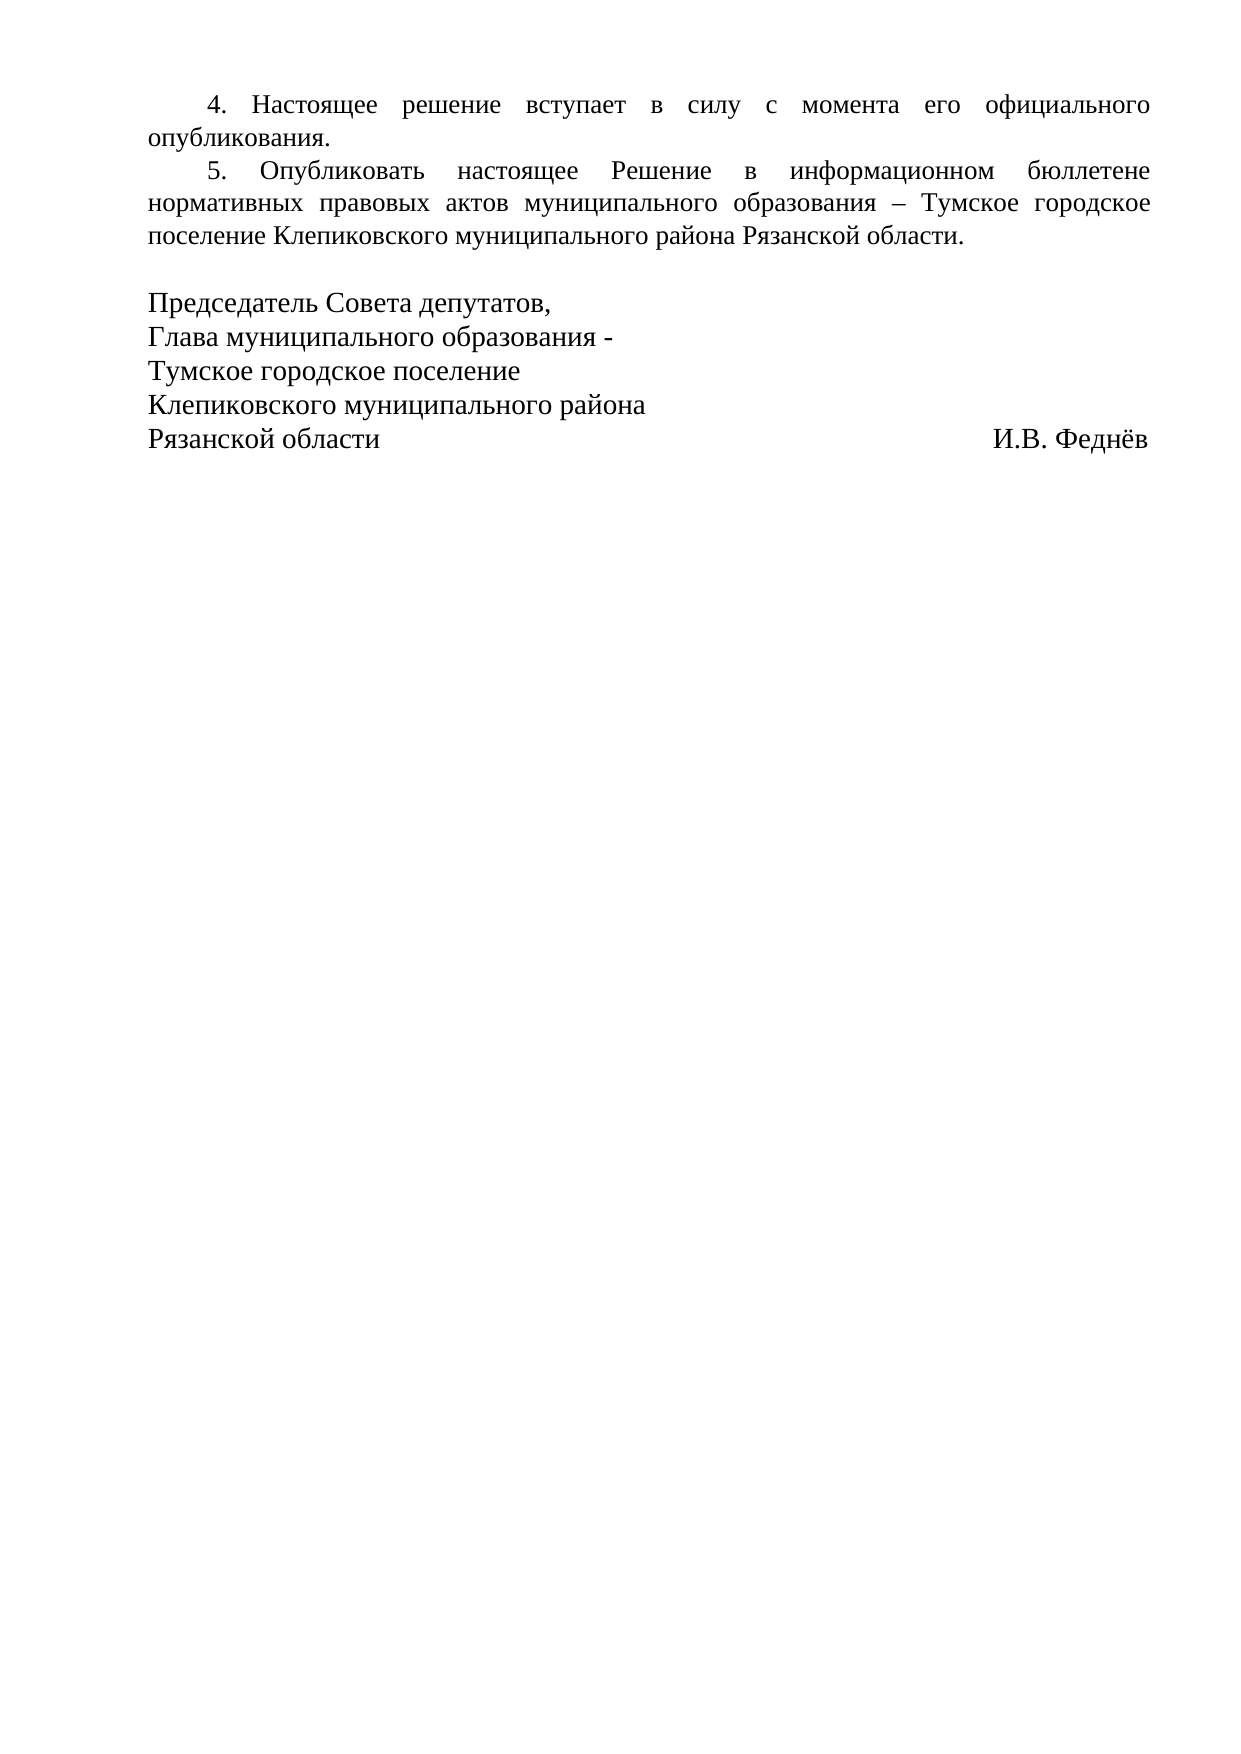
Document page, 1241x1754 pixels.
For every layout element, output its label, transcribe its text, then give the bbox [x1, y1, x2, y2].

text Председатель Совета депутатов, [148, 285, 1151, 319]
text Глава муниципального образования - [148, 319, 1151, 353]
text Тумское городское поселение [148, 353, 1151, 387]
text 5. Опубликовать настоящее Решение в информационном бюллетене нормативных правовых актов муниципального образования – Тумское городское поселение Клепиковского муниципального района Рязанской области. [148, 154, 1152, 250]
text Клепиковского муниципального района [148, 387, 1151, 421]
text Рязанской области И.В. Феднёв [148, 421, 1151, 455]
text 4. Настоящее решение вступает в силу с момента его официального опубликования. [148, 89, 1152, 152]
